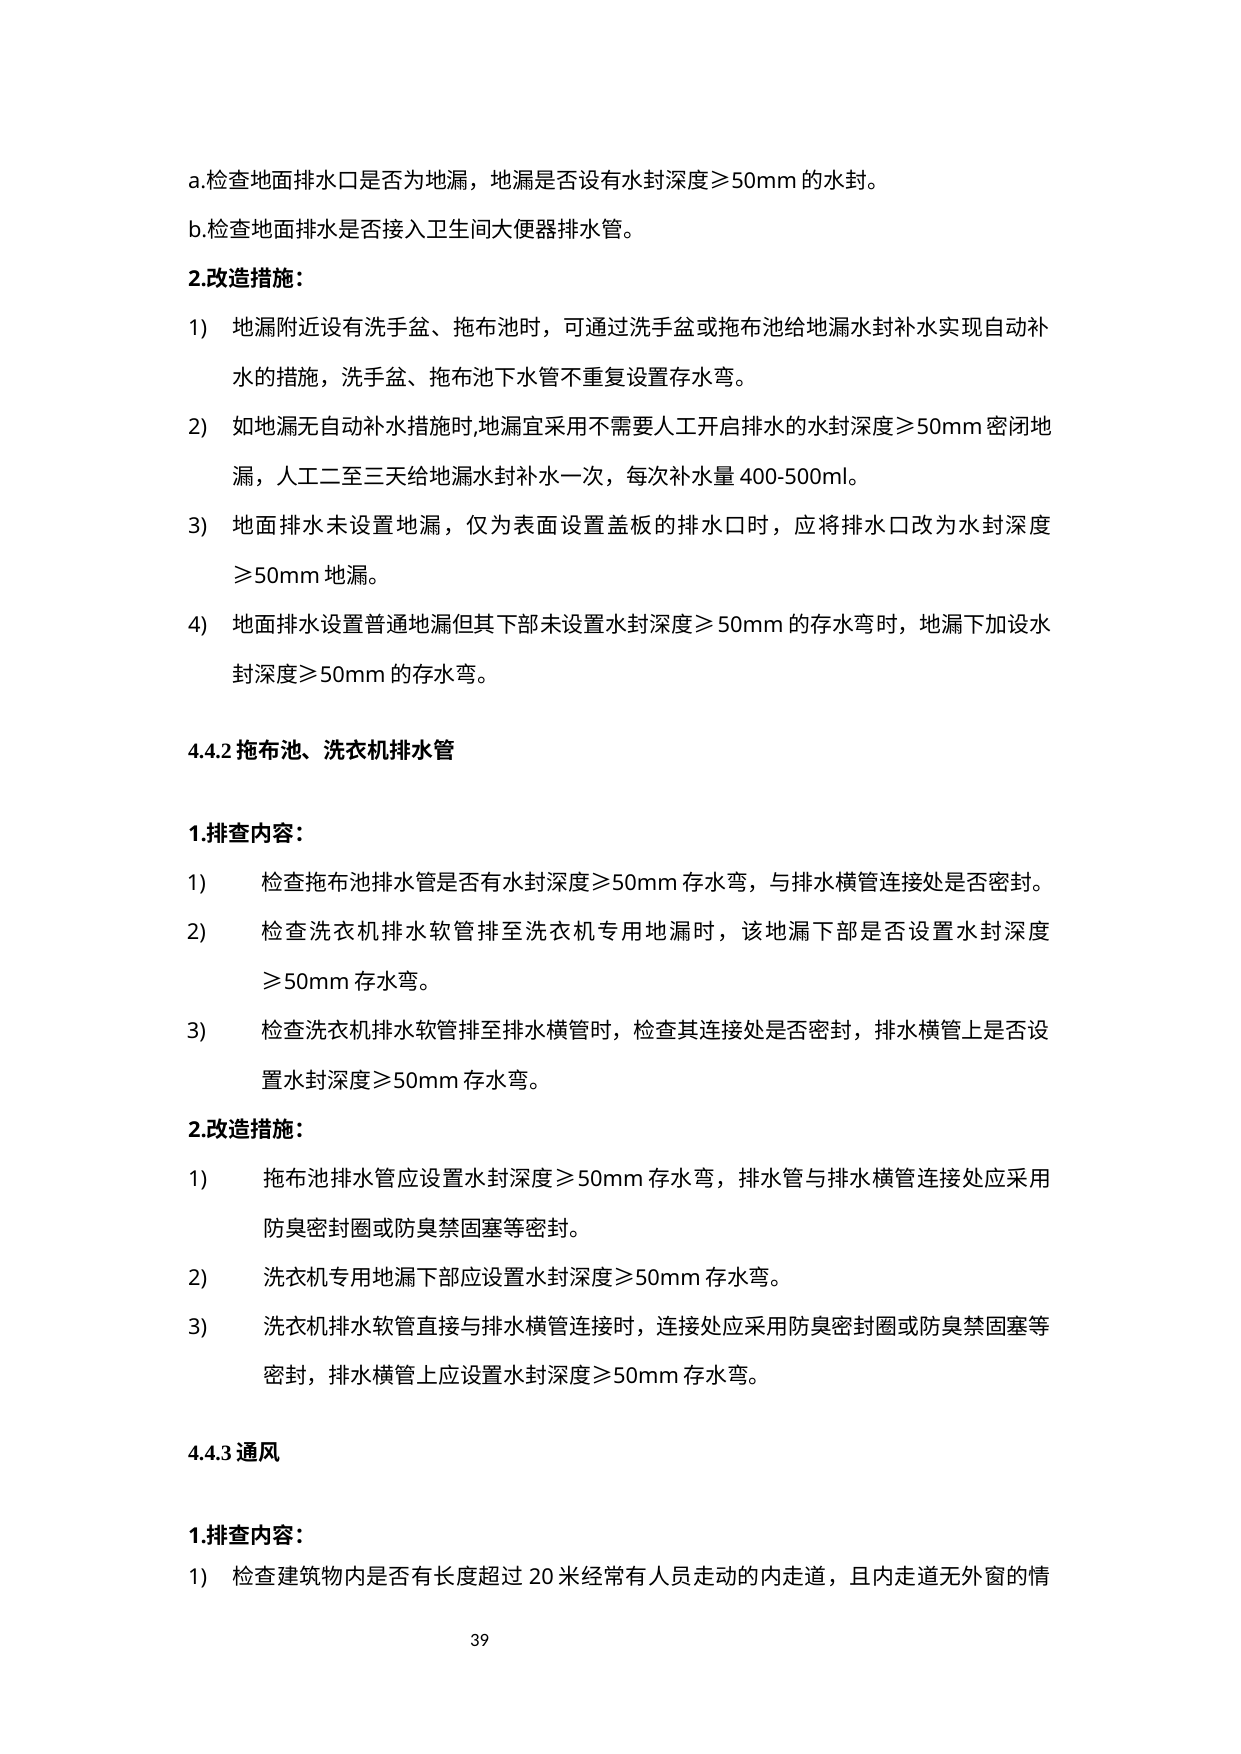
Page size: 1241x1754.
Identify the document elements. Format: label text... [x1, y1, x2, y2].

list 检查洗衣机排水软管排至洗衣机专用地漏时，该地漏下部是否设置水封深度≥50mm存水弯。 [187, 913, 1052, 996]
text 1.排查内容： [188, 815, 1052, 848]
list 如地漏无自动补水措施时,地漏宜采用不需要人工开启排水的水封深度≥50mm密闭地漏，人工二至三天给地漏水封补水一次，每次补水量400-500ml。 [188, 408, 1052, 492]
text 2.改造措施： [188, 1111, 1052, 1144]
list 地面排水设置普通地漏但其下部未设置水封深度≥50mm的存水弯时，地漏下加设水封深度≥50mm的存水弯。 [188, 606, 1052, 689]
text 2.改造措施： [188, 261, 1052, 294]
list 地漏附近设有洗手盆、拖布池时，可通过洗手盆或拖布池给地漏水封补水实现自动补水的措施，洗手盆、拖布池下水管不重复设置存水弯。 [188, 310, 1052, 393]
text 1.排查内容： [188, 1517, 1052, 1550]
list 检查洗衣机排水软管排至排水横管时，检查其连接处是否密封，排水横管上是否设置水封深度≥50mm存水弯。 [187, 1012, 1052, 1095]
text a.检查地面排水口是否为地漏，地漏是否设有水封深度≥50mm的水封。 [188, 162, 1052, 196]
list 洗衣机专用地漏下部应设置水封深度≥50mm存水弯。 [188, 1259, 1052, 1292]
list 拖布池排水管应设置水封深度≥50mm存水弯，排水管与排水横管连接处应采用防臭密封圈或防臭禁固塞等密封。 [188, 1160, 1052, 1243]
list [188, 1558, 1052, 1591]
subtitle 4.4.3通风 [188, 1434, 1052, 1467]
subtitle 4.4.2拖布池、洗衣机排水管 [188, 732, 1052, 765]
list 地面排水未设置地漏，仅为表面设置盖板的排水口时，应将排水口改为水封深度≥50mm地漏。 [188, 507, 1052, 590]
text b.检查地面排水是否接入卫生间大便器排水管。 [188, 212, 1052, 245]
list 检查拖布池排水管是否有水封深度≥50mm存水弯，与排水横管连接处是否密封。 [187, 864, 1052, 897]
list 洗衣机排水软管直接与排水横管连接时，连接处应采用防臭密封圈或防臭禁固塞等密封，排水横管上应设置水封深度≥50mm存水弯。 [188, 1308, 1052, 1391]
